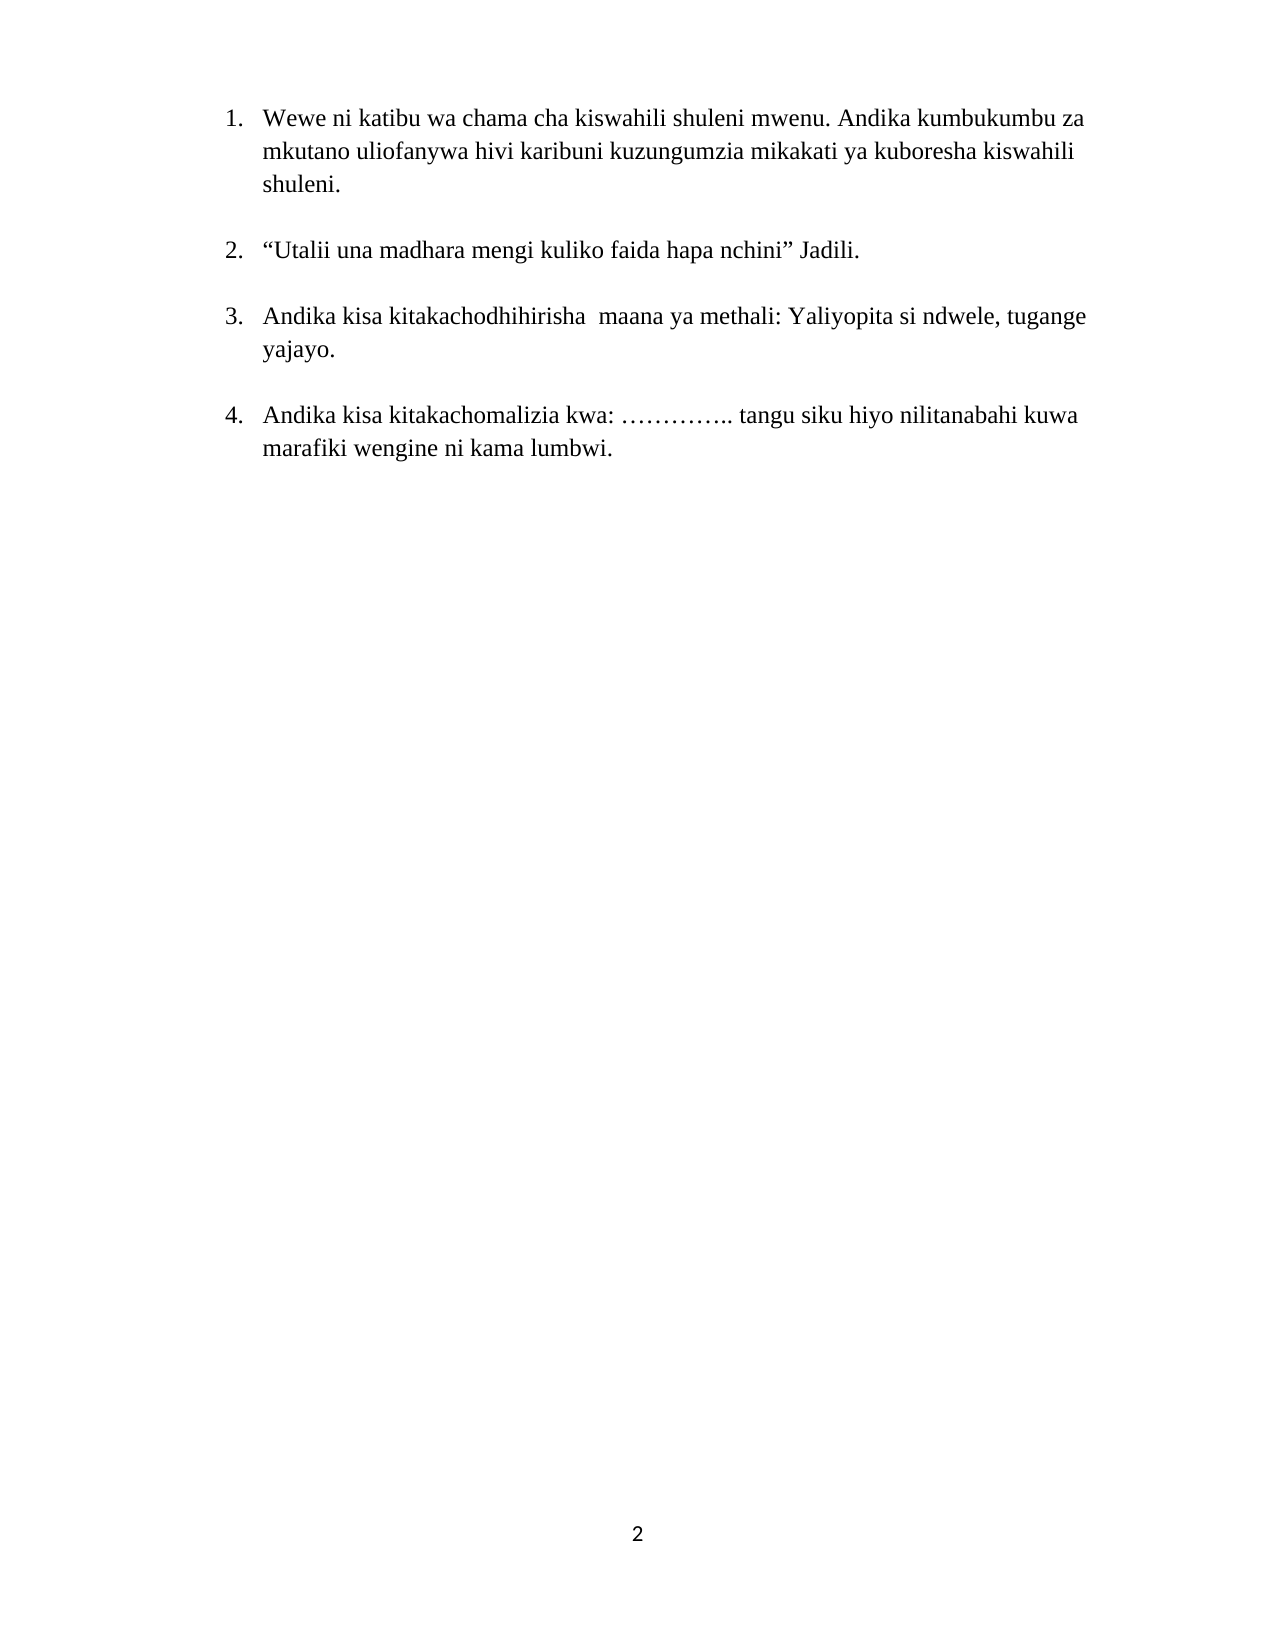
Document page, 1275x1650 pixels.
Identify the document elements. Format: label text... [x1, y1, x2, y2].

list Wewe ni katibu wa chama cha kiswahili shuleni mwenu. Andika kumbukumbu za mkutano uliofanywa hivi karibuni kuzungumzia mikakati ya kuboresha kiswahili shuleni. [225, 103, 1125, 198]
list Andika kisa kitakachomalizia kwa: ………….. tangu siku hiyo nilitanabahi kuwa marafiki wengine ni kama lumbwi. [225, 400, 1125, 462]
list “Utalii una madhara mengi kuliko faida hapa nchini” Jadili. [225, 235, 1125, 264]
list Andika kisa kitakachodhihirisha maana ya methali: Yaliyopita si ndwele, tugange yajayo. [225, 301, 1125, 363]
